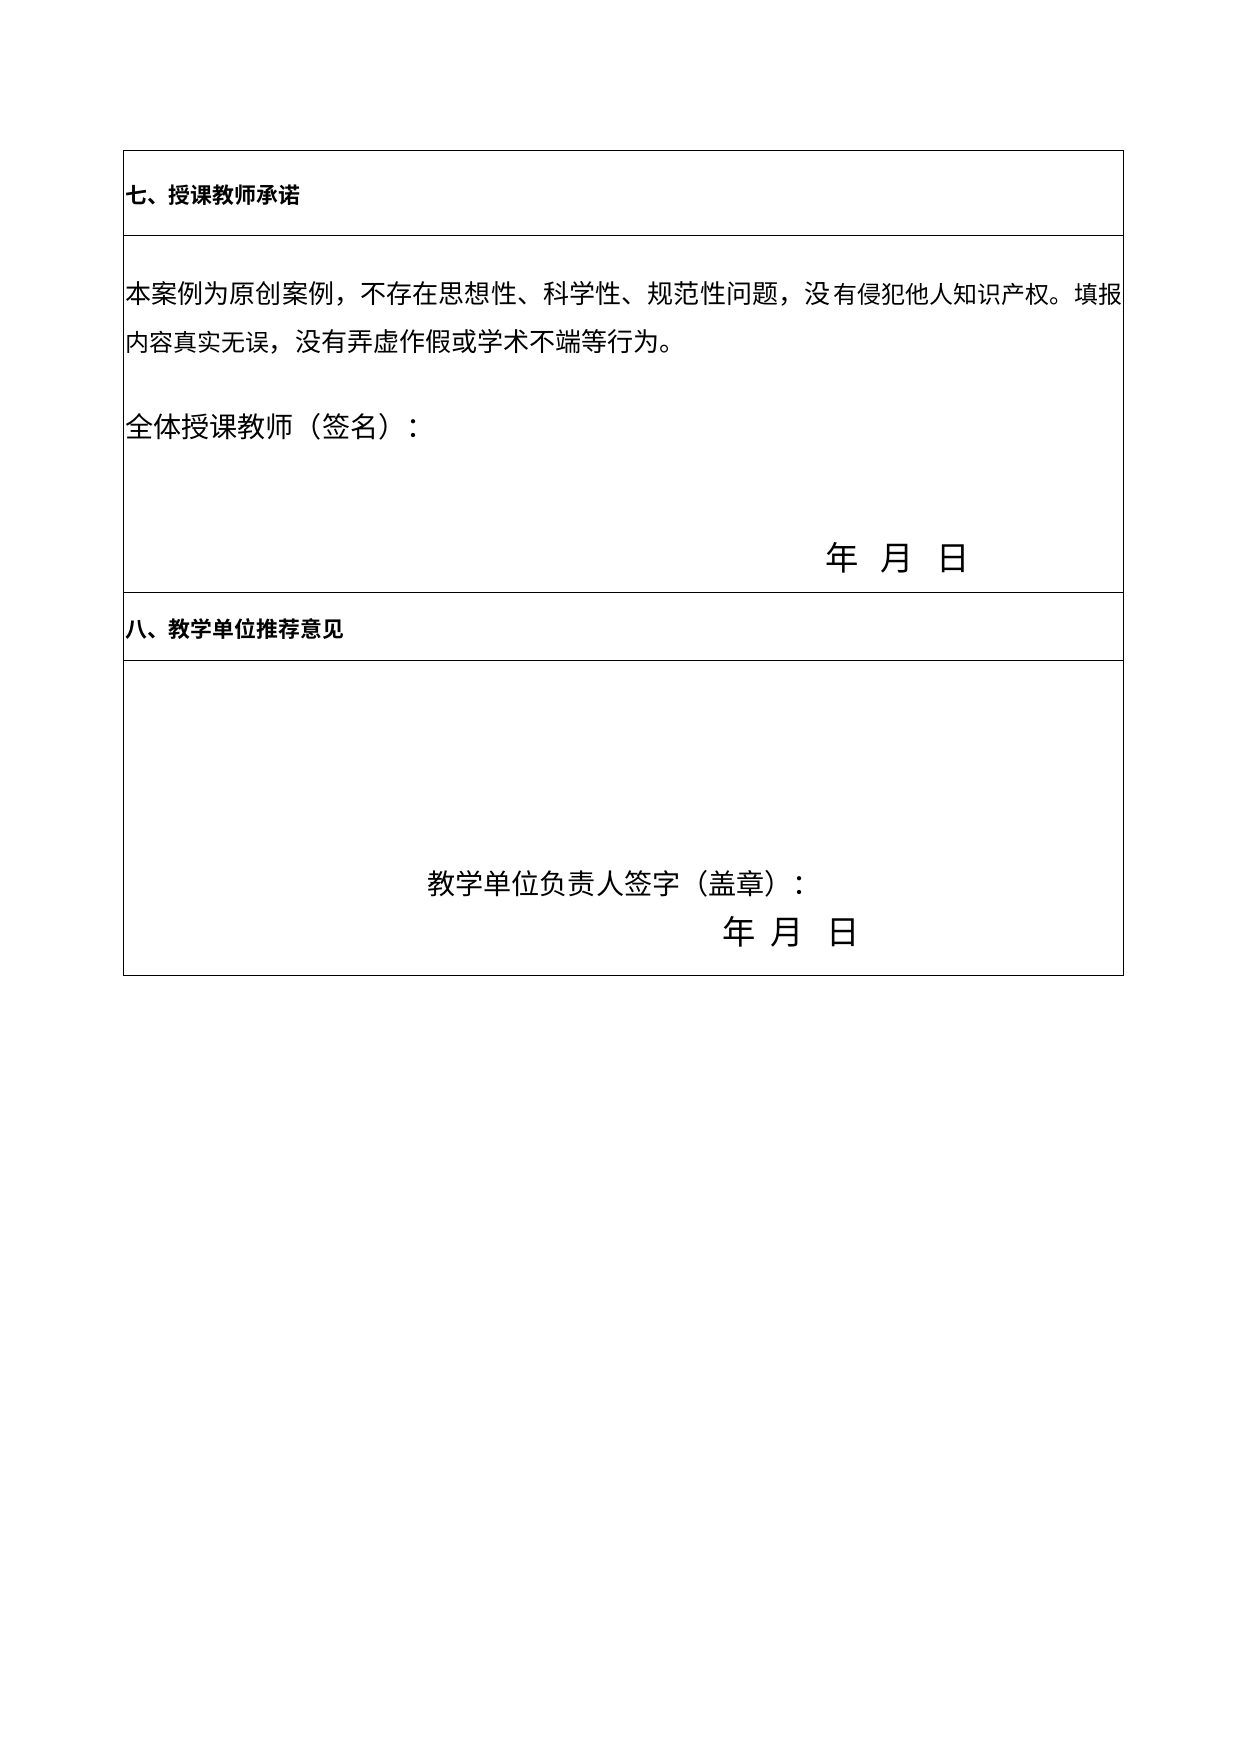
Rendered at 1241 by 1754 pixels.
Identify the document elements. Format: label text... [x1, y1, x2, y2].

table_cell 八、教学单位推荐意见 [124, 593, 1123, 660]
table_cell 教学单位负责人签字（盖章）： 年 月 日 [124, 661, 1123, 975]
table_cell 本案例为原创案例，不存在思想性、科学性、规范性问题，没有侵犯他人知识产权。填报内容真实无误，没有弄虚作假或学术不端等行为。 全体授课教师（签名）： 年 月 日 [124, 236, 1123, 592]
table_header 七、授课教师承诺 [124, 151, 1123, 235]
